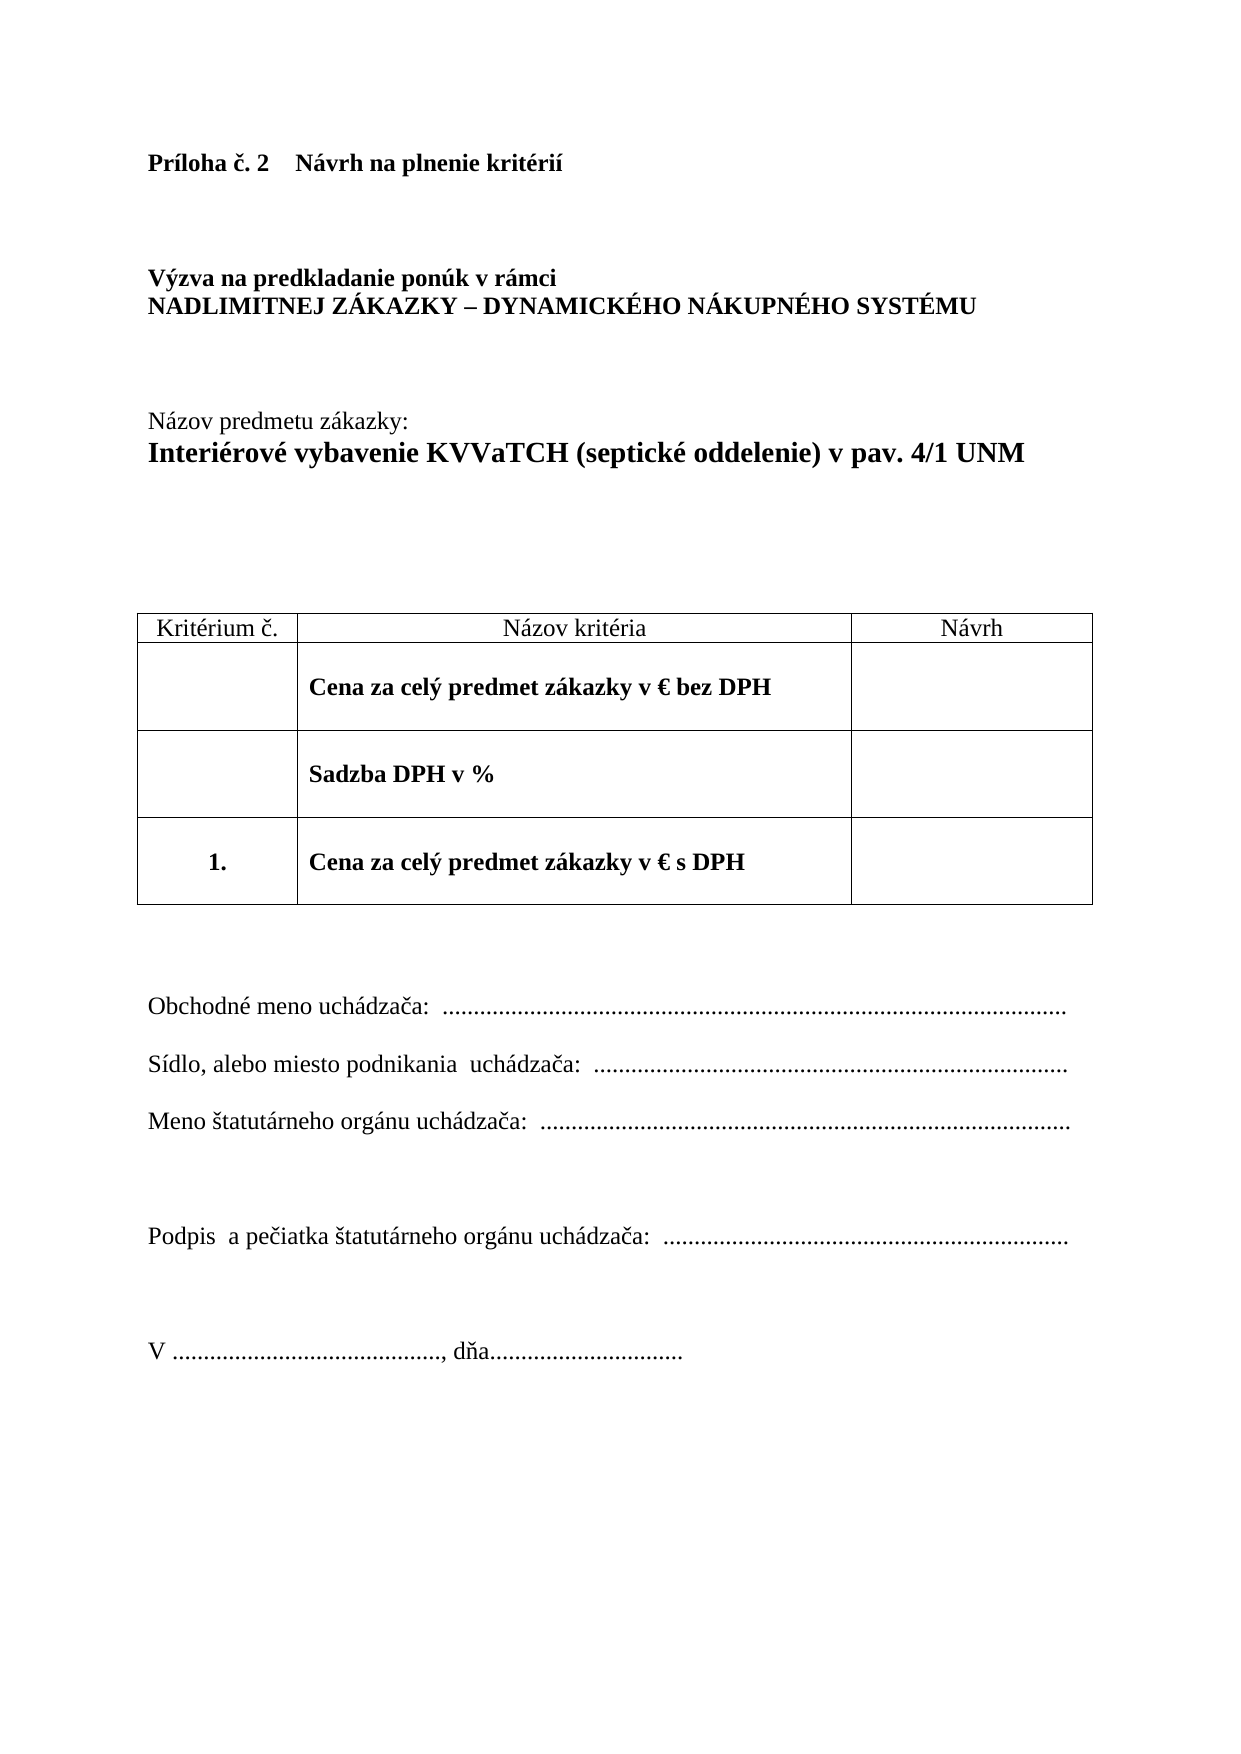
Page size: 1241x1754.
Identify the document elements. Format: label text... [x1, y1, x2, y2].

table_cell [852, 643, 1092, 729]
text Sídlo, alebo miesto podnikania uchádzača: ............................................................................ [148, 1049, 1093, 1078]
table_header Kritérium č. [138, 614, 297, 642]
text Interiérové vybavenie KVVaTCH (septické oddelenie) v pav. 4/1 UNM [148, 435, 1093, 469]
table_header Názov kritéria [298, 614, 851, 642]
table_cell Sadzba DPH v % [298, 731, 851, 817]
text Názov predmetu zákazky: [148, 406, 1093, 435]
text Podpis a pečiatka štatutárneho orgánu uchádzača: ................................................................. [148, 1221, 1093, 1250]
text Obchodné meno uchádzača: .................................................................................................... [148, 991, 1093, 1020]
text V ..........................................., dňa............................... [148, 1336, 1093, 1365]
table_cell [852, 818, 1092, 904]
table_header Návrh [852, 614, 1092, 642]
table_cell Cena za celý predmet zákazky v € s DPH [298, 818, 851, 904]
table_cell Cena za celý predmet zákazky v € bez DPH [298, 643, 851, 729]
table_cell [138, 731, 297, 817]
table_cell [852, 731, 1092, 817]
table_cell [138, 643, 297, 729]
text Výzva na predkladanie ponúk v rámci [148, 263, 1093, 291]
table_cell 1. [138, 818, 297, 904]
text Meno štatutárneho orgánu uchádzača: ..................................................................................... [148, 1106, 1093, 1135]
text NADLIMITNEJ ZÁKAZKY – DYNAMICKÉHO NÁKUPNÉHO SYSTÉMU [148, 291, 1093, 320]
text Príloha č. 2 Návrh na plnenie kritérií [148, 148, 1093, 176]
